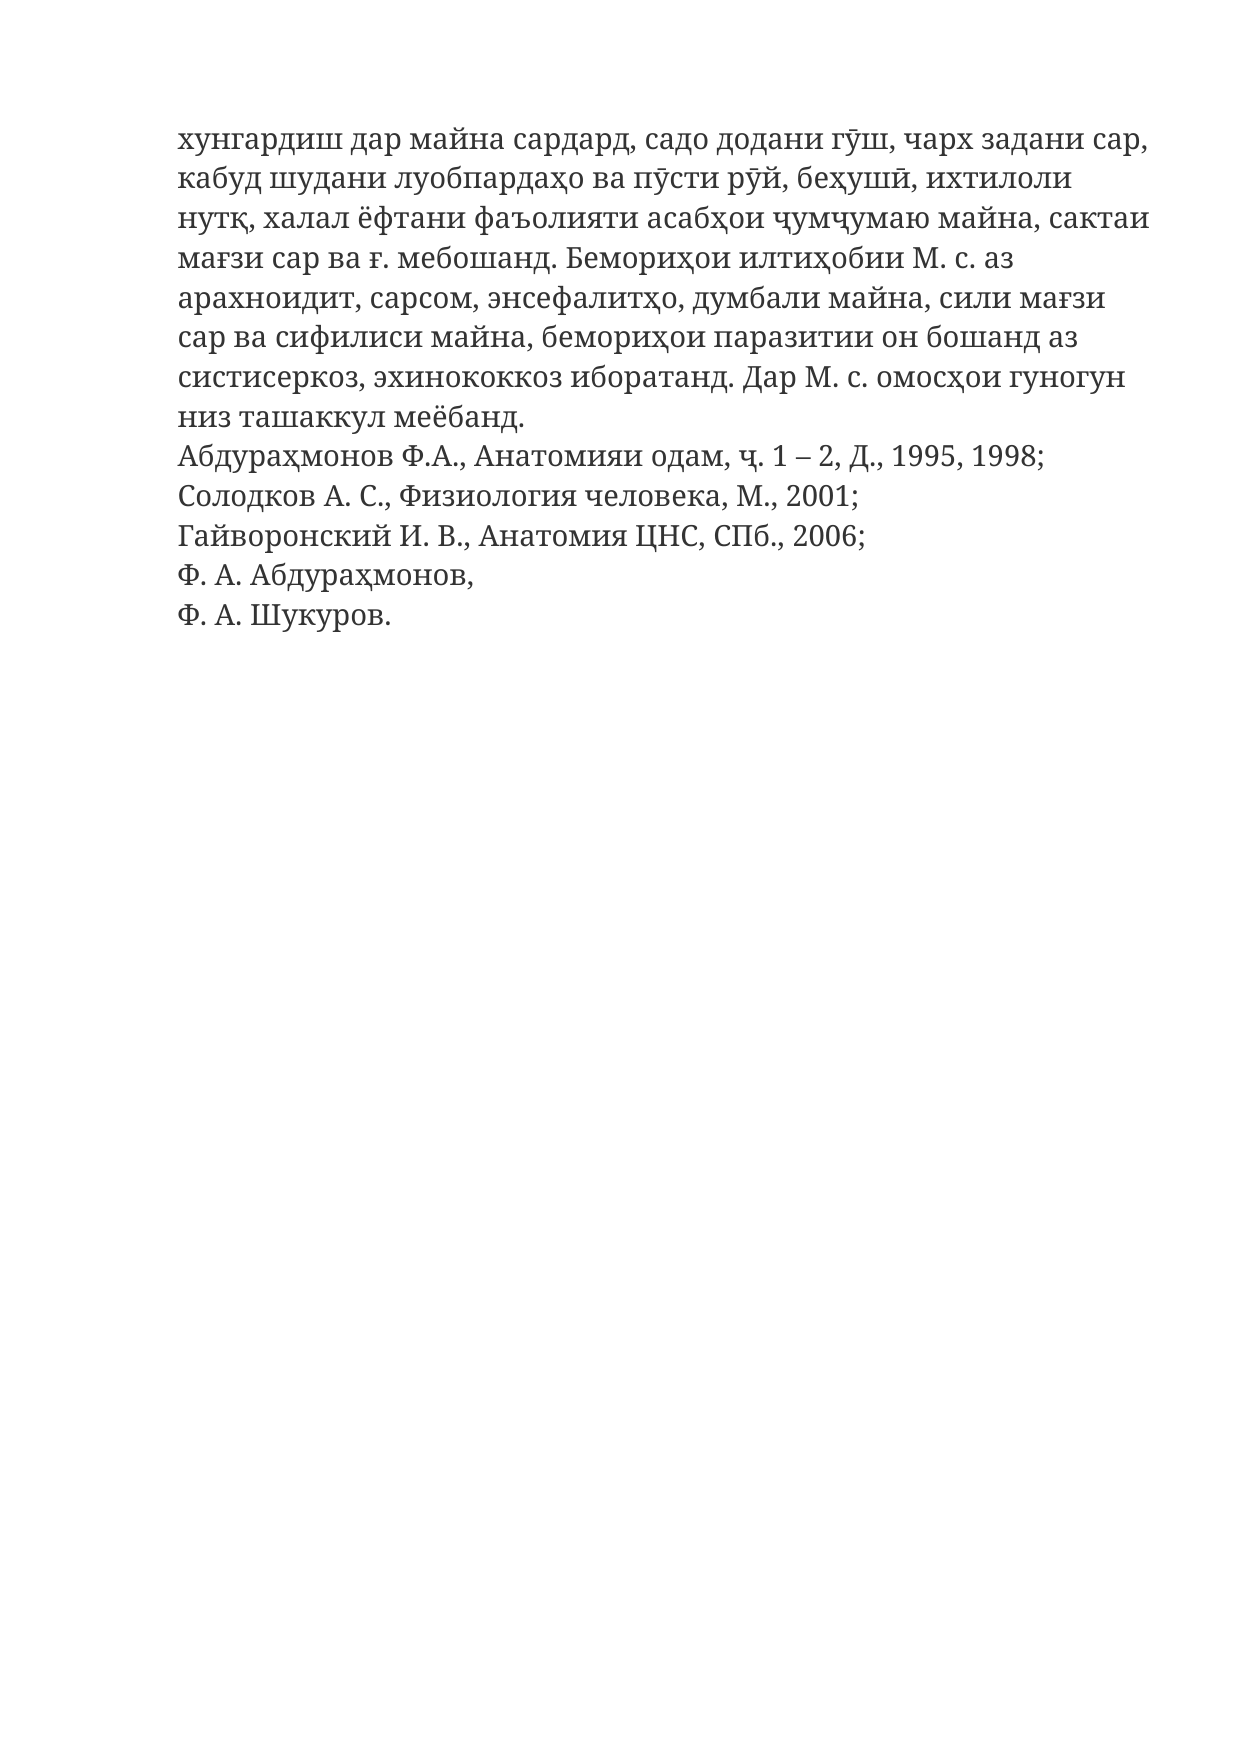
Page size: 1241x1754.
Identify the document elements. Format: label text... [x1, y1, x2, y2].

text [177, 118, 1152, 475]
text Гайворонский И. В., Анатомия ЦНС, СПб., 2006; Ф. А. Абдураҳмонов, Ф. А. Шукуров. [177, 515, 1152, 634]
text Солодков А. С., Физиология человека, М., 2001; [177, 475, 1152, 515]
